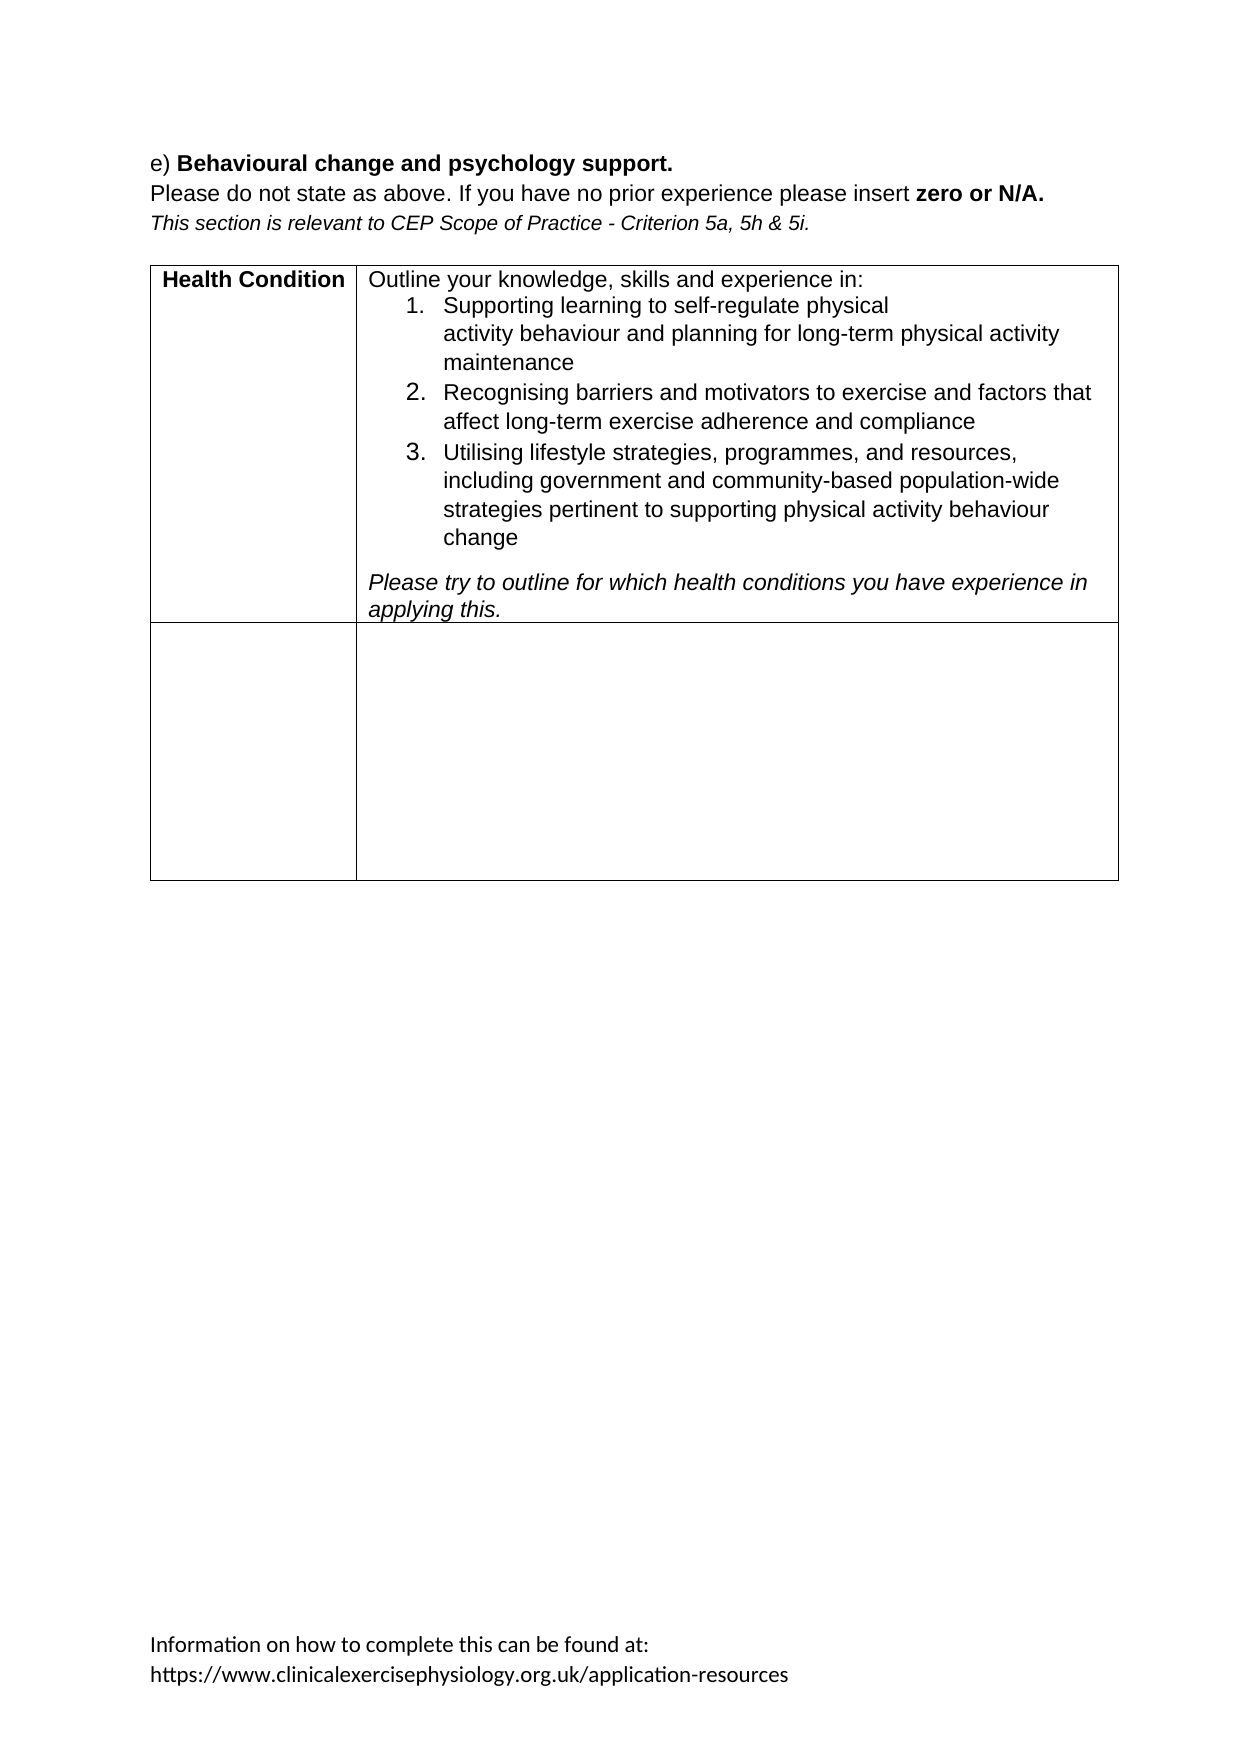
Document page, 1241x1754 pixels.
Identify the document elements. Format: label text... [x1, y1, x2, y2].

table_cell [357, 623, 1118, 879]
text Please do not state as above. If you have no prior experience please insert zero or N/A. [150, 180, 1090, 207]
table_cell [151, 623, 356, 879]
text This section is relevant to CEP Scope of Practice - Criterion 5a, 5h & 5i. [150, 210, 1090, 234]
text e) Behavioural change and psychology support. [150, 150, 1090, 176]
table_header Outline your knowledge, skills and experience in: Supporting learning to self-regulate physical activity behaviour and planning for long-term physical activity maintenance Recognising barriers and motivators to exercise and factors that affect long-term exercise adherence and compliance Utilising lifestyle strategies, programmes, and resources, including government and community-based population-wide strategies pertinent to supporting physical activity behaviour change Please try to outline for which health conditions you have experience in applying this. [357, 266, 1118, 622]
table_header Health Condition [151, 266, 356, 622]
